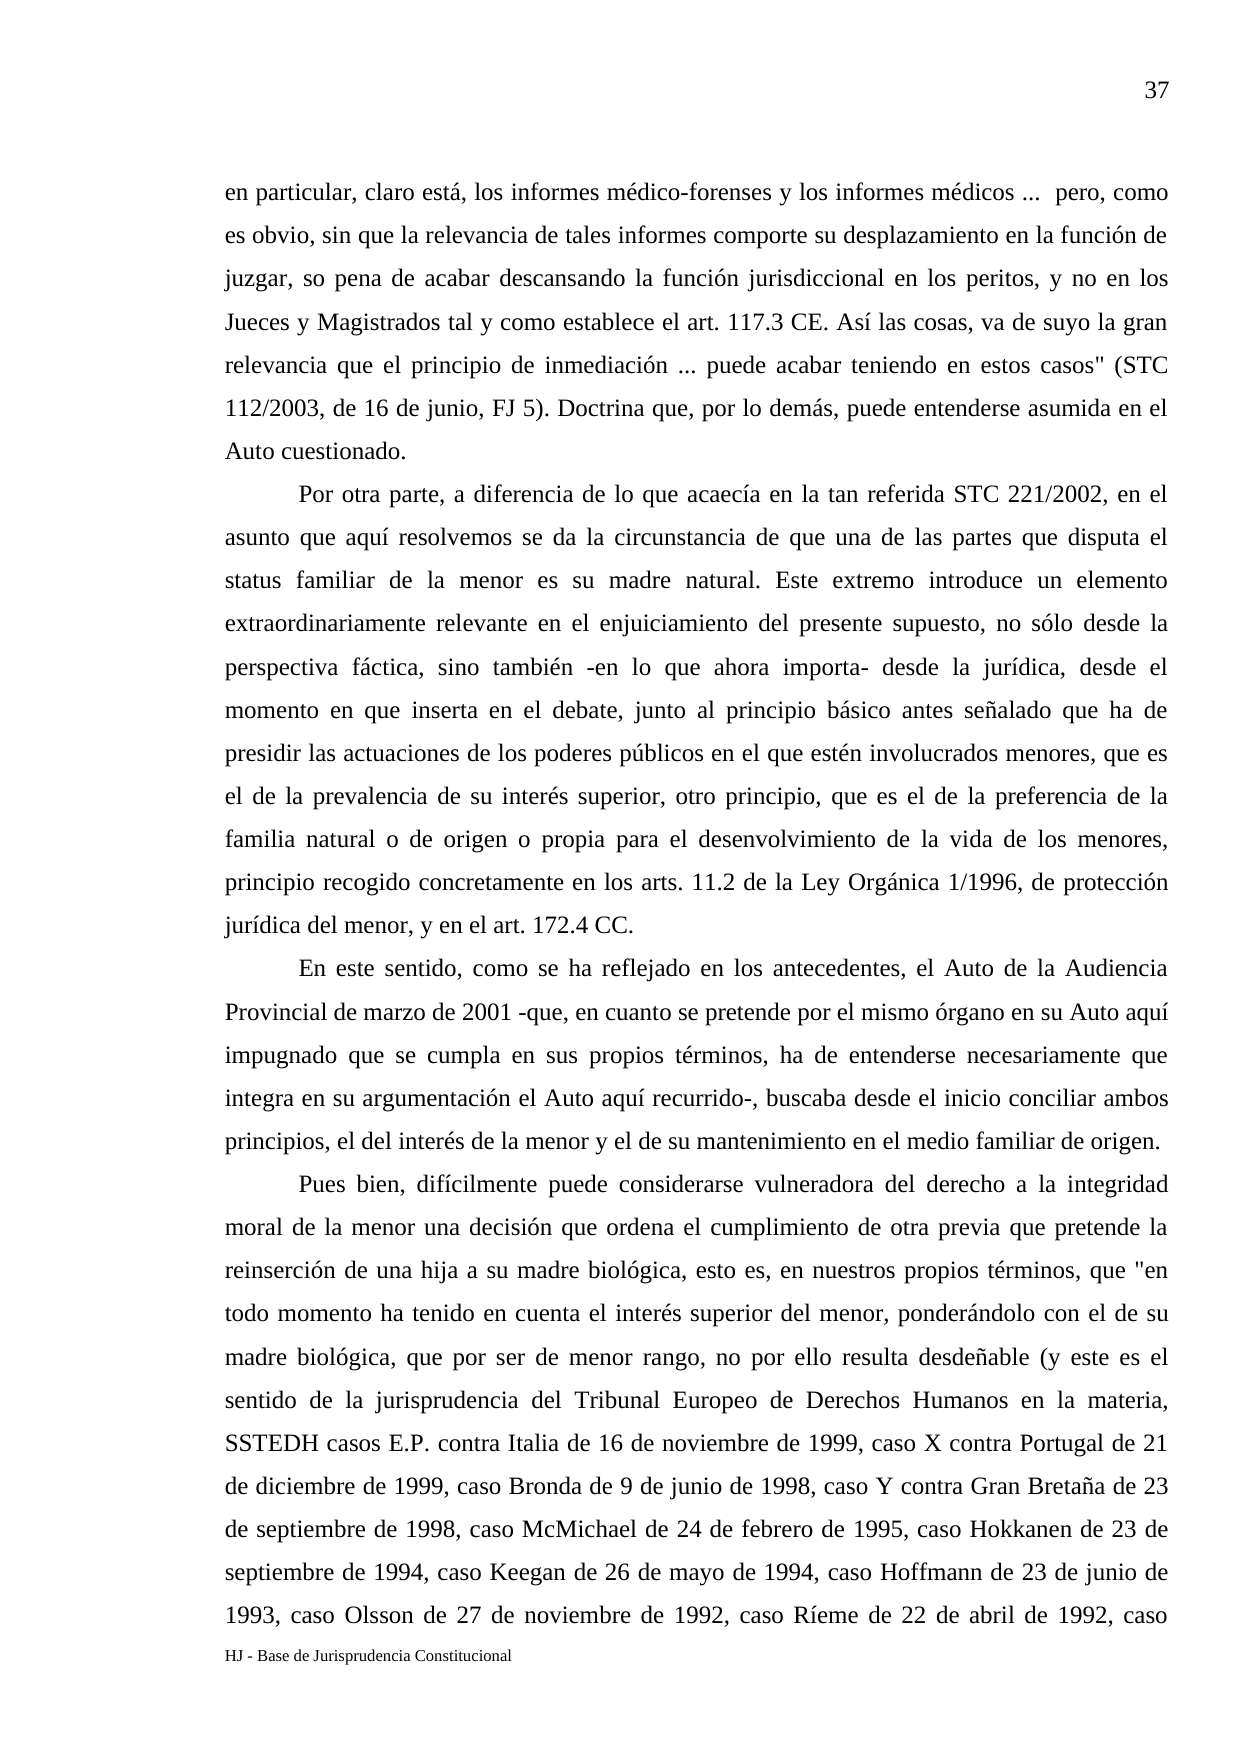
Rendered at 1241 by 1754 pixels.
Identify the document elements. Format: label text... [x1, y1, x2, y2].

text Por otra parte, a diferencia de lo que acaecía en la tan referida STC 221/2002, en el asunto que aquí resolvemos se da la circunstancia de que una de las partes que disputa el status familiar de la menor es su madre natural. Este extremo introduce un elemento extraordinariamente relevante en el enjuiciamiento del presente supuesto, no sólo desde la perspectiva fáctica, sino también -en lo que ahora importa- desde la jurídica, desde el momento en que inserta en el debate, junto al principio básico antes señalado que ha de presidir las actuaciones de los poderes públicos en el que estén involucrados menores, que es el de la prevalencia de su interés superior, otro principio, que es el de la preferencia de la familia natural o de origen o propia para el desenvolvimiento de la vida de los menores, principio recogido concretamente en los arts. 11.2 de la Ley Orgánica 1/1996, de protección jurídica del menor, y en el art. 172.4 CC. [224, 479, 1169, 939]
text En este sentido, como se ha reflejado en los antecedentes, el Auto de la Audiencia Provincial de marzo de 2001 -que, en cuanto se pretende por el mismo órgano en su Auto aquí impugnado que se cumpla en sus propios términos, ha de entenderse necesariamente que integra en su argumentación el Auto aquí recurrido-, buscaba desde el inicio conciliar ambos principios, el del interés de la menor y el de su mantenimiento en el medio familiar de origen. [224, 953, 1169, 1155]
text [224, 1169, 1169, 1629]
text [224, 177, 1169, 465]
